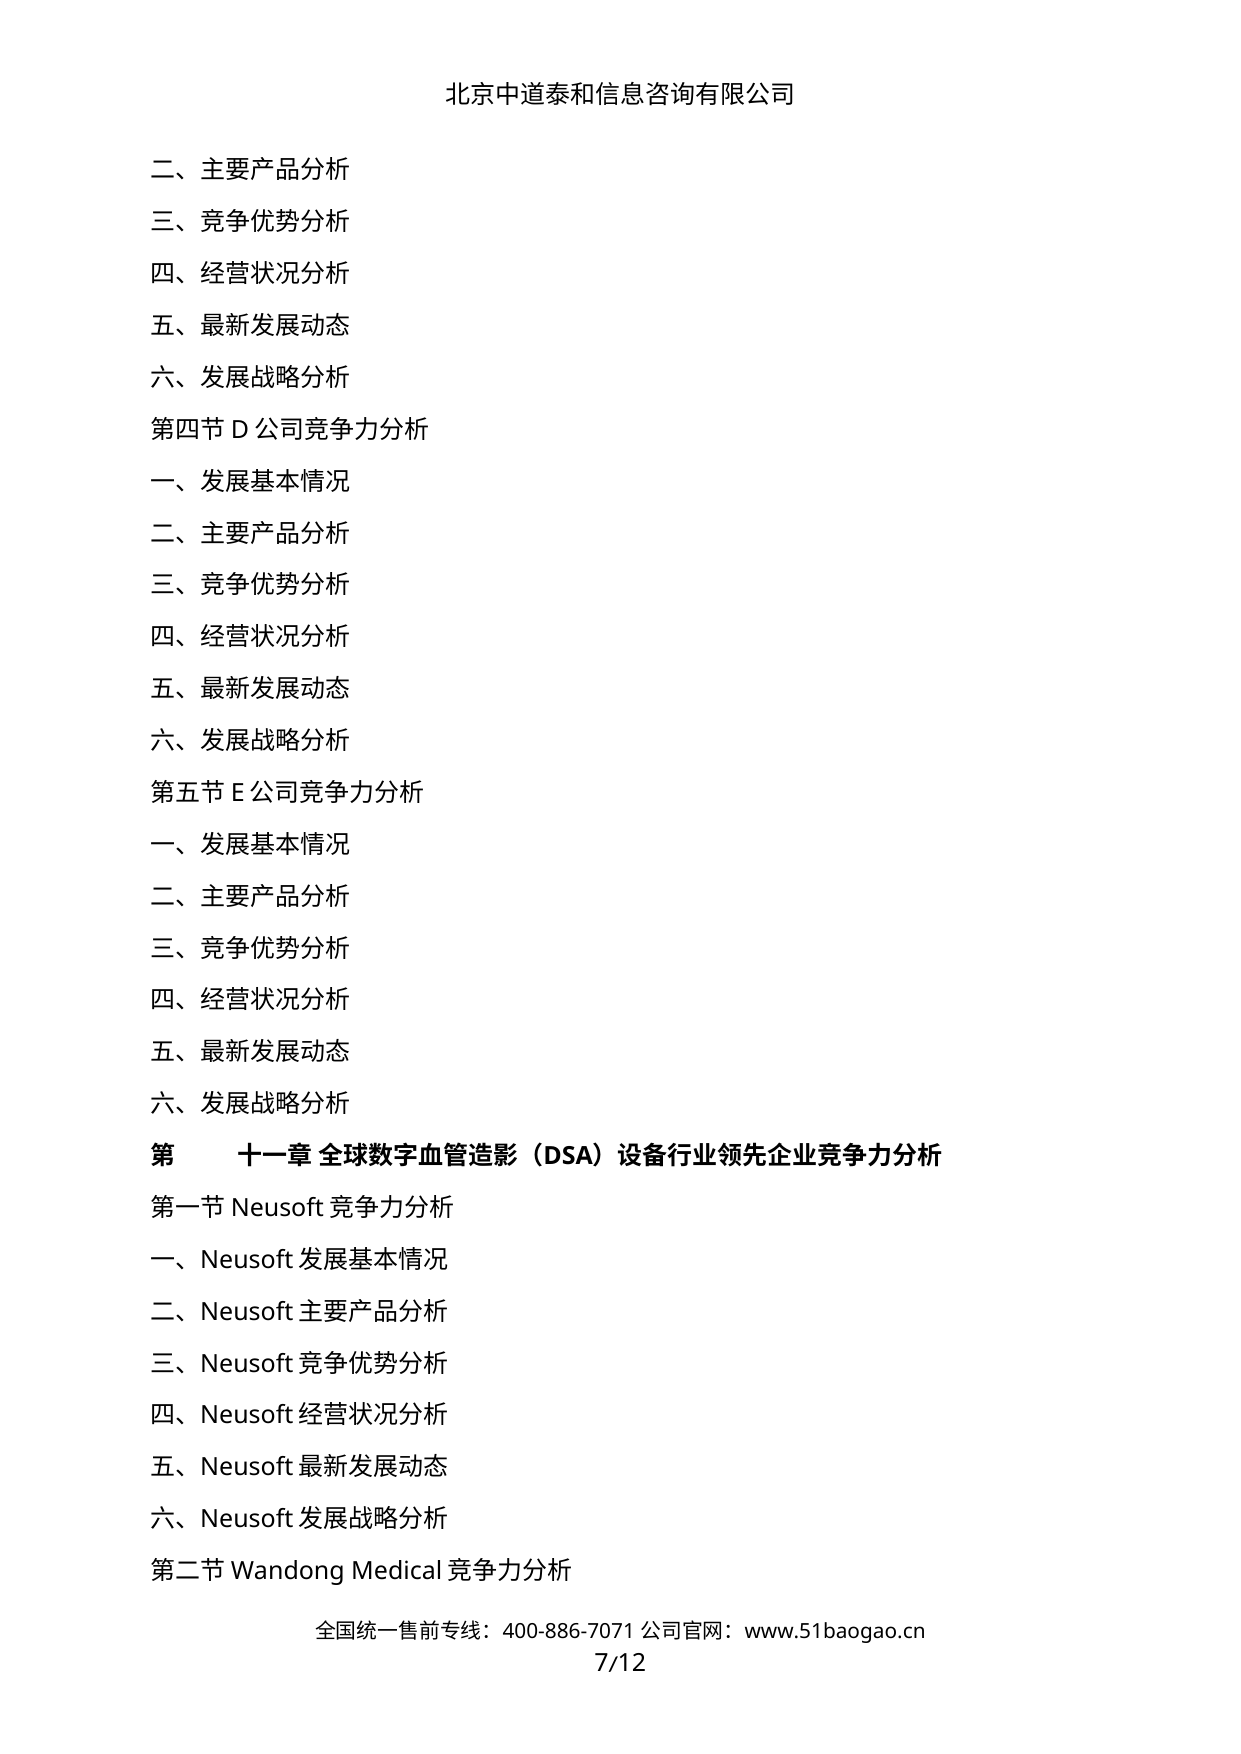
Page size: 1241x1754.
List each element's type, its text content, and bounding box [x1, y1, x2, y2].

text 三、竞争优势分析 [150, 565, 1090, 601]
text 五、Neusoft最新发展动态 [150, 1447, 1090, 1483]
text 第四节 D公司竞争力分析 [150, 409, 1090, 446]
text 第 十一章 全球数字血管造影（DSA）设备行业领先企业竞争力分析 [150, 1136, 1090, 1172]
text 第二节 Wandong Medical竞争力分析 [150, 1551, 1090, 1587]
text 六、发展战略分析 [150, 357, 1090, 394]
text 一、发展基本情况 [150, 824, 1090, 861]
text 三、竞争优势分析 [150, 928, 1090, 964]
text 二、Neusoft主要产品分析 [150, 1291, 1090, 1327]
text 六、发展战略分析 [150, 1084, 1090, 1120]
text 四、Neusoft经营状况分析 [150, 1395, 1090, 1431]
text 五、最新发展动态 [150, 1032, 1090, 1068]
text 二、主要产品分析 [150, 876, 1090, 912]
text 一、Neusoft发展基本情况 [150, 1239, 1090, 1276]
text 五、最新发展动态 [150, 306, 1090, 342]
text 六、Neusoft发展战略分析 [150, 1499, 1090, 1535]
text 五、最新发展动态 [150, 669, 1090, 705]
text 三、竞争优势分析 [150, 202, 1090, 238]
text 四、经营状况分析 [150, 980, 1090, 1016]
text 一、发展基本情况 [150, 461, 1090, 497]
text 二、主要产品分析 [150, 513, 1090, 549]
text 第一节 Neusoft竞争力分析 [150, 1187, 1090, 1224]
text 四、经营状况分析 [150, 617, 1090, 653]
text 四、经营状况分析 [150, 254, 1090, 290]
text 第五节 E公司竞争力分析 [150, 772, 1090, 809]
text 三、Neusoft竞争优势分析 [150, 1343, 1090, 1379]
text 六、发展战略分析 [150, 721, 1090, 757]
text 二、主要产品分析 [150, 150, 1090, 186]
